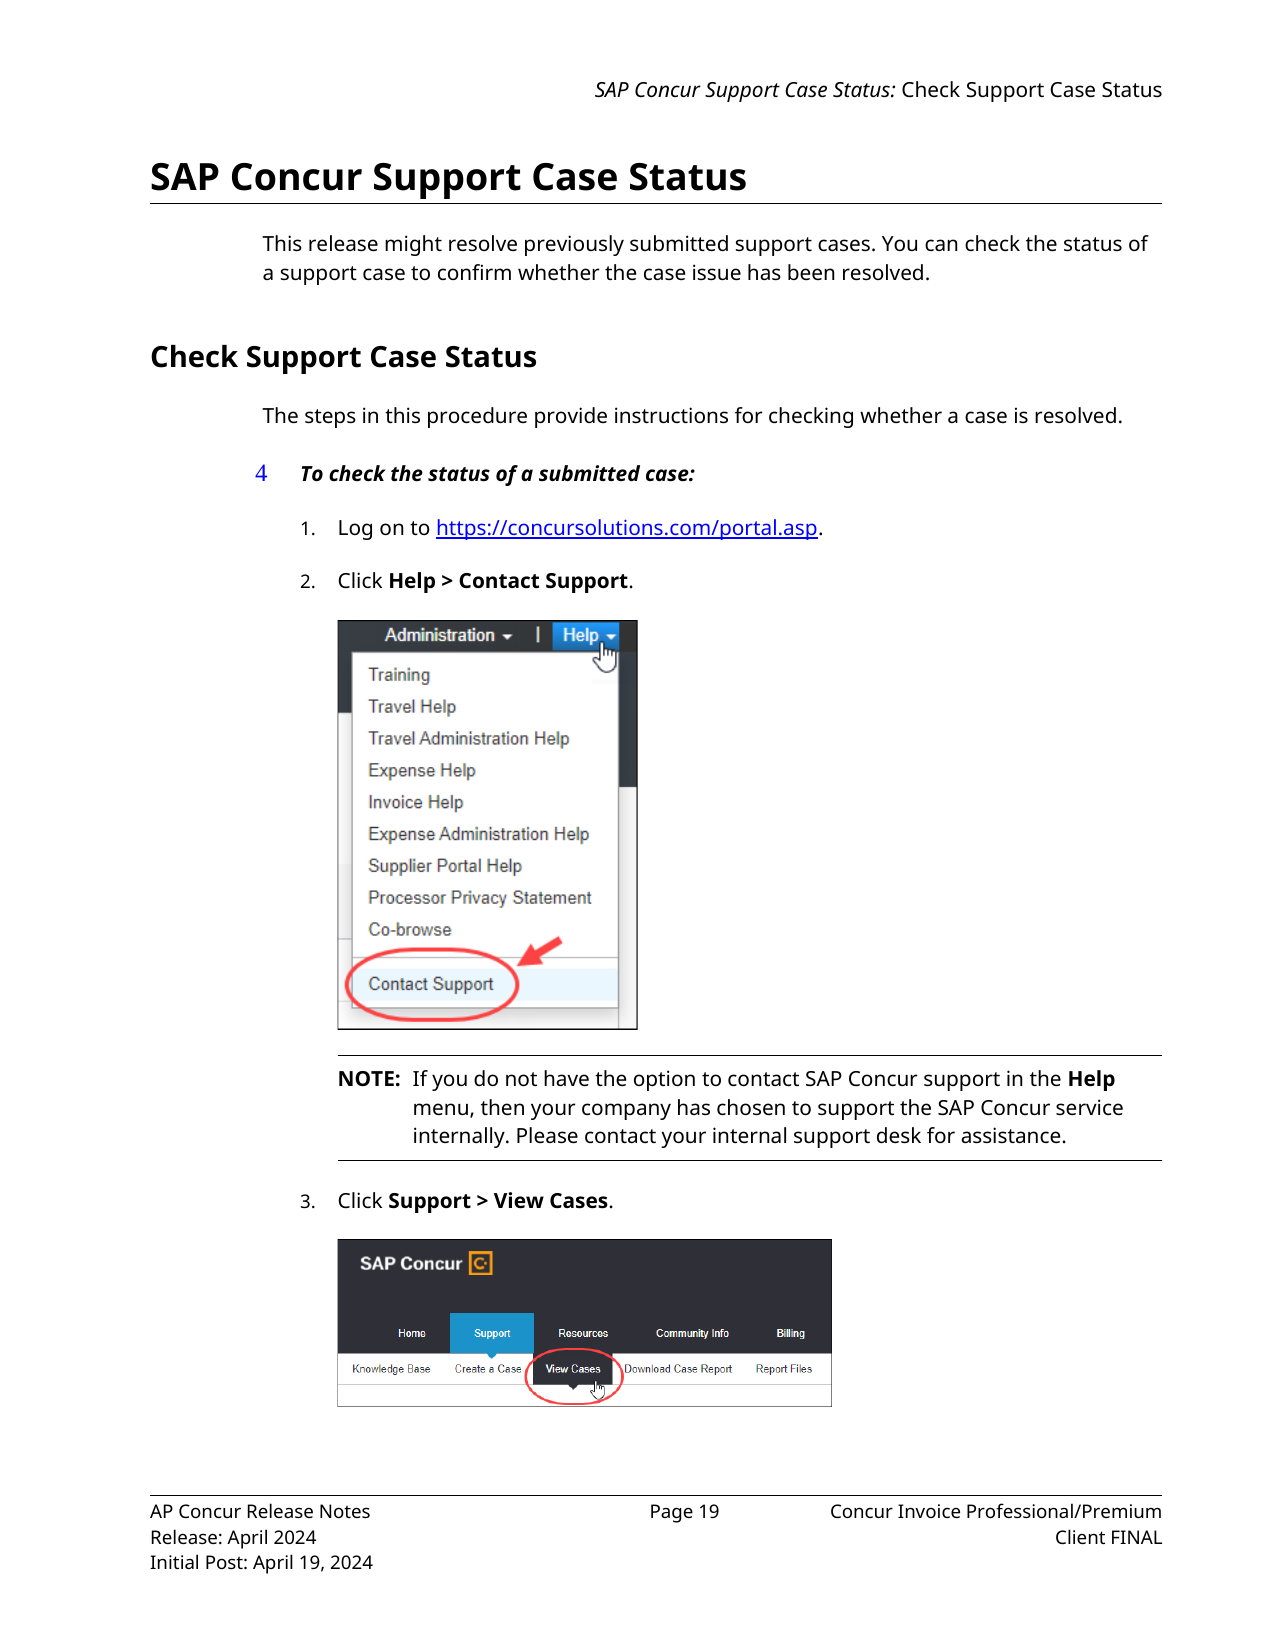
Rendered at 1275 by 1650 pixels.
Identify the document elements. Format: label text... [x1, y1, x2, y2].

picture [337, 620, 638, 1030]
text Click Help > Contact Support. [300, 567, 1162, 595]
subtitle Check Support Case Status [150, 336, 1162, 376]
text If you do not have the option to contact SAP Concur support in the Help menu, then your company has chosen to support the SAP Concur service internally. Please contact your internal support desk for assistance. [337, 1056, 1162, 1161]
picture [337, 1239, 832, 1407]
subtitle To check the status of a submitted case: [255, 454, 1162, 488]
text Click Support > View Cases. [300, 1186, 1162, 1214]
text The steps in this procedure provide instructions for checking whether a case is resolved. [262, 401, 1162, 429]
subtitle SAP Concur Support Case Status [150, 150, 1162, 203]
list Log on to https://concursolutions.com/portal.asp. [300, 513, 1162, 542]
text This release might resolve previously submitted support cases. You can check the status of a support case to confirm whether the case issue has been resolved. [262, 229, 1162, 286]
